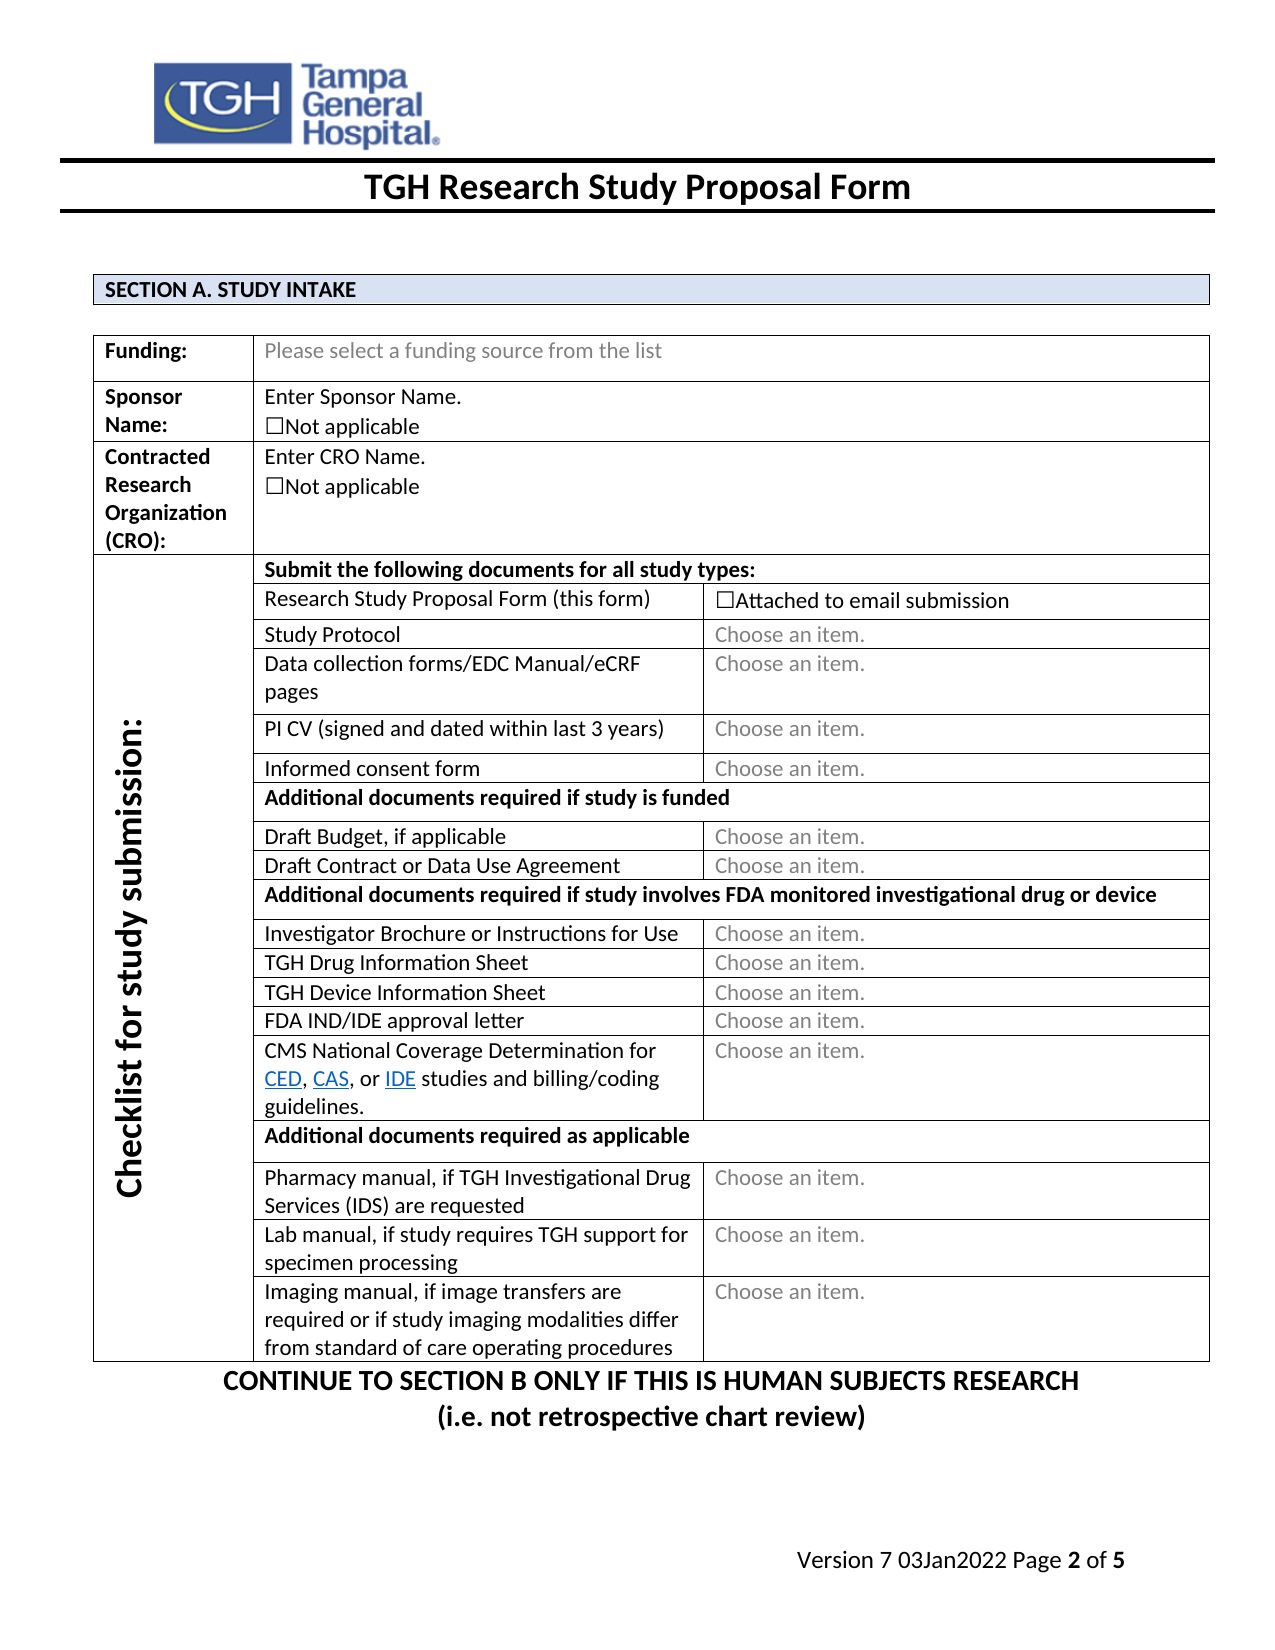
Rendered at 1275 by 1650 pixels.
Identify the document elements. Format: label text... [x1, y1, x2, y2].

table_cell TGH Drug Information Sheet [254, 949, 703, 977]
table_cell Informed consent form [254, 754, 703, 782]
table_cell FDA IND/IDE approval letter [254, 1007, 703, 1035]
table_cell Not applicable [254, 382, 1209, 441]
table_cell [704, 1036, 1209, 1120]
table_cell CONTINUE TO SECTION B ONLY IF THIS IS HUMAN SUBJECTS RESEARCH (i.e. not retrospective chart review) [94, 1362, 1209, 1433]
table_cell Investigator Brochure or Instructions for Use [254, 920, 703, 947]
table_cell Draft Budget, if applicable [254, 822, 703, 850]
table_cell [704, 754, 1209, 782]
table_cell [704, 715, 1209, 753]
table_cell [704, 822, 1209, 850]
table_cell [704, 620, 1209, 648]
table_cell Lab manual, if study requires TGH support for specimen processing [254, 1220, 703, 1276]
table_cell Draft Contract or Data Use Agreement [254, 851, 703, 879]
table_cell Sponsor Name: [94, 382, 253, 441]
table_header Funding: [94, 336, 253, 381]
table_header [254, 336, 1209, 381]
table_cell Attached to email submission [704, 584, 1209, 619]
table_cell Additional documents required as applicable [254, 1121, 1209, 1162]
table_cell [704, 949, 1209, 977]
table_cell [704, 978, 1209, 1006]
table_cell Study Protocol [254, 620, 703, 648]
table_cell [704, 1163, 1209, 1219]
table_cell TGH Device Information Sheet [254, 978, 703, 1006]
table_cell Additional documents required if study involves FDA monitored investigational drug or device [254, 880, 1209, 918]
table_cell [704, 649, 1209, 713]
table_cell Research Study Proposal Form (this form) [254, 584, 703, 619]
table_cell Additional documents required if study is funded [254, 783, 1209, 821]
table_cell Pharmacy manual, if TGH Investigational Drug Services (IDS) are requested [254, 1163, 703, 1219]
table_cell [704, 1277, 1209, 1361]
table_cell [704, 851, 1209, 879]
table_cell [704, 920, 1209, 947]
table_cell Not applicable [254, 442, 1209, 554]
table_cell Contracted Research Organization (CRO): [94, 442, 253, 554]
table_cell Data collection forms/EDC Manual/eCRF pages [254, 649, 703, 713]
table_cell PI CV (signed and dated within last 3 years) [254, 715, 703, 753]
table_cell CMS National Coverage Determination for CED, CAS, or IDE studies and billing/coding guidelines. [254, 1036, 703, 1120]
table_cell [704, 1007, 1209, 1035]
table_cell Submit the following documents for all study types: [254, 555, 1209, 583]
table_cell Imaging manual, if image transfers are required or if study imaging modalities differ from standard of care operating procedures [254, 1277, 703, 1361]
table_cell Checklist for study submission: [94, 555, 253, 1361]
table_header SECTION A. STUDY INTAKE [94, 275, 1209, 303]
table_cell [704, 1220, 1209, 1276]
